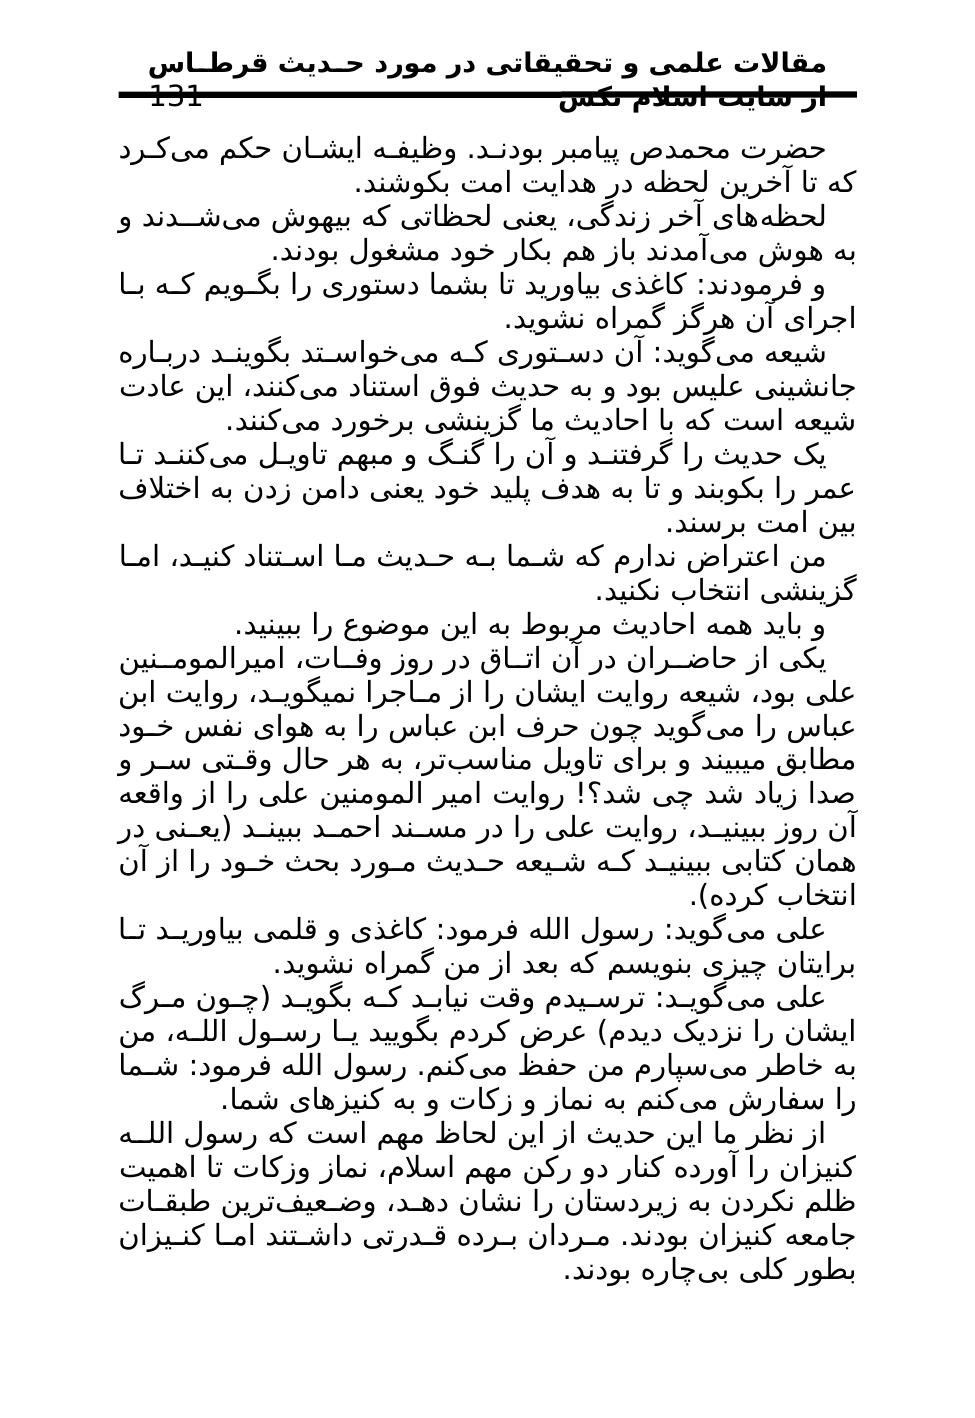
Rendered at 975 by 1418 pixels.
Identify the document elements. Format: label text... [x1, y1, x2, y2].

text یک حدیث را گرفتند و آن را گنگ و مبهم تاویل می‌کنند تا عمر را بکوبند و تا به هدف پلید خود یعنی دامن زدن به اختلاف بین امت برسند. [118, 437, 857, 539]
text از نظر ما این حدیث از این لحاظ مهم است که رسول الله کنیزان را آورده کنار دو رکن مهم اسلام، نماز وزکات تا اهمیت ظلم نکردن به زیردستان را نشان دهد، وضعیف‌ترین طبقات جامعه کنیزان بودند. مردان برده قدرتی داشتند اما کنیزان بطور کلی بی‌چاره بودند. [118, 1116, 857, 1286]
text لحظه‌های آخر زندگی، یعنی لحظاتی که بیهوش می‌شدند و به هوش می‌آمدند باز هم بکار خود مشغول بودند. [118, 199, 857, 267]
text یکی از حاضران در آن اتاق در روز وفات، امیرالمومنین علی بود، شیعه روایت ایشان را از ماجرا نمیگوید، روایت ابن عباس را می‌گوید چون حرف ابن عباس را به هوای نفس خود مطابق میبیند و برای تاویل مناسب‌تر، به هر حال وقتی سر و صدا زیاد شد چی شد؟! روایت امیر المومنین علی را از واقعه آن روز ببینید، روایت علی را در مسند احمد ببیند (یعنی در همان کتابی ببینید که شیعه حدیث مورد بحث خود را از آن انتخاب کرده). [118, 641, 857, 913]
text شیعه می‌گوید: آن دستوری که می‌خواستد بگویند درباره جانشینی علیس بود و به حدیث فوق استناد می‌کنند، این عادت شیعه است که با احادیث ما گزینشی برخورد می‌کنند. [118, 335, 857, 437]
text و فرمودند: کاغذی بیاورید تا بشما دستوری را بگویم که با اجرای آن هرگز گمراه نشوید. [118, 267, 857, 335]
text و باید همه احادیث مربوط به این موضوع را ببینید. [118, 607, 857, 641]
text علی می‌گوید: رسول الله فرمود: کاغذی و قلمی بیاورید تا برایتان چیزی بنویسم که بعد از من گمراه نشوید. [118, 913, 857, 981]
text من اعتراض ندارم که شما به حدیث ما استناد کنید، اما گزینشی انتخاب نکنید. [118, 539, 857, 607]
text علی می‌گوید: ترسیدم وقت نیابد که بگوید (چون مرگ ایشان را نزدیک دیدم) عرض کردم بگویید یا رسول الله، من به خاطر می‌سپارم من حفظ می‌کنم. رسول الله فرمود: شما را سفارش می‌کنم به نماز و زکات و به کنیزهای شما. [118, 981, 857, 1116]
text حضرت محمدص پیامبر بودند. وظیفه ایشان حکم می‌کرد که تا آخرین لحظه در هدایت امت بکوشند. [118, 132, 857, 199]
